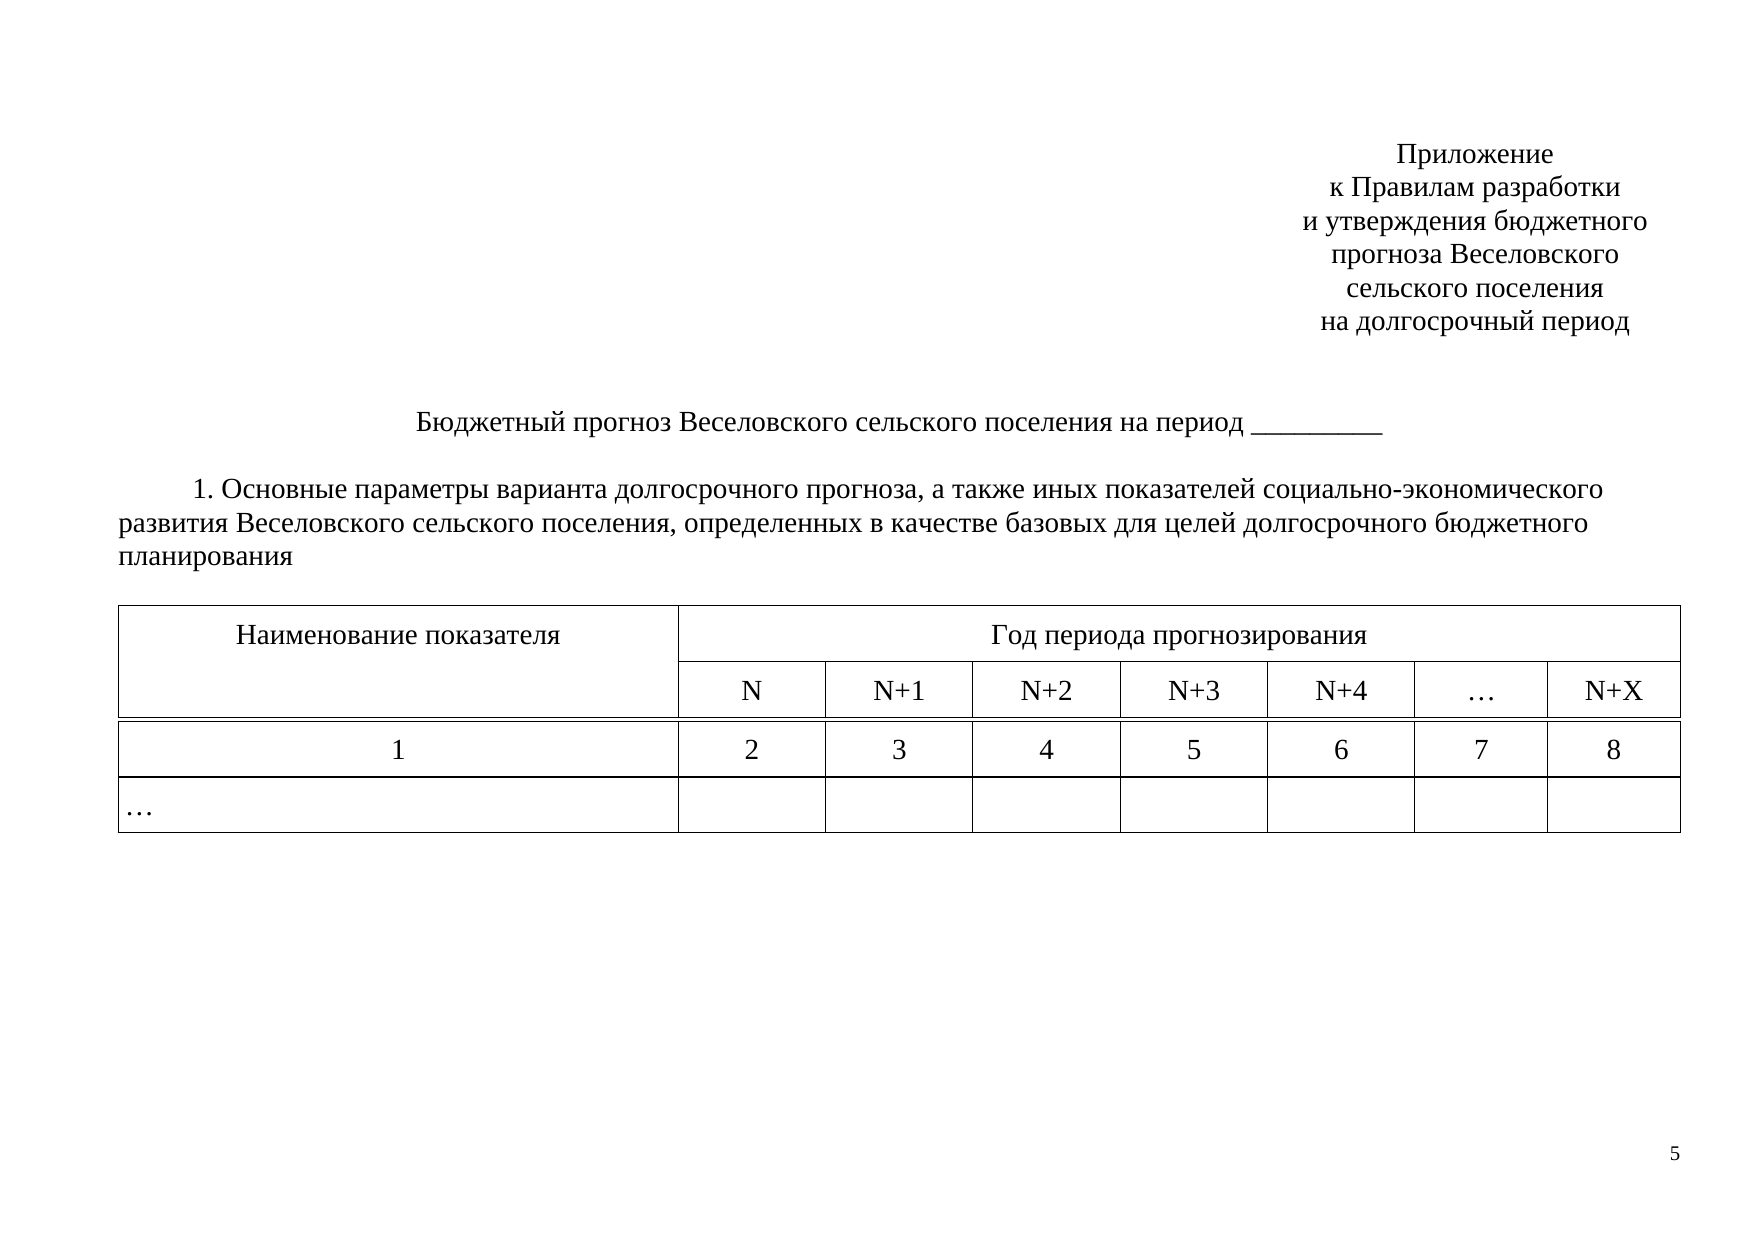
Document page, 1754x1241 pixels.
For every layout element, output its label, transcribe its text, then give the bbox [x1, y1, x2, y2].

text Бюджетный прогноз Веселовского сельского поселения на период _________ [118, 404, 1680, 438]
table_header 6 [1268, 722, 1414, 776]
text и утверждения бюджетного [1270, 203, 1680, 236]
text 1. Основные параметры варианта долгосрочного прогноза, а также иных показателей социально-экономического развития Веселовского сельского поселения, определенных в качестве базовых для целей долгосрочного бюджетного планирования [118, 471, 1680, 572]
table_cell [1548, 778, 1680, 832]
table_cell N+4 [1268, 662, 1414, 717]
table_cell [826, 778, 972, 832]
text к Правилам разработки [1270, 169, 1680, 203]
table_header Год периода прогнозирования [679, 606, 1680, 661]
table_header 1 [119, 722, 678, 776]
table_cell [679, 778, 825, 832]
table_cell N+Х [1548, 662, 1680, 717]
table_header 2 [679, 722, 825, 776]
table_cell [1268, 778, 1414, 832]
text на долгосрочный период [1270, 303, 1680, 337]
table_header 8 [1548, 722, 1680, 776]
table_header Наименование показателя [119, 606, 678, 717]
table_header 5 [1121, 722, 1267, 776]
text прогноза Веселовского сельского поселения [1270, 236, 1680, 303]
table_cell … [1415, 662, 1547, 717]
text Приложение [1270, 136, 1680, 169]
table_cell N [679, 662, 825, 717]
table_cell N+1 [826, 662, 972, 717]
table_cell [1121, 778, 1267, 832]
table_cell [973, 778, 1120, 832]
table_cell N+3 [1121, 662, 1267, 717]
table_header 3 [826, 722, 972, 776]
table_cell [1415, 778, 1547, 832]
table_header 4 [973, 722, 1120, 776]
table_cell … [119, 778, 678, 832]
table_cell N+2 [973, 662, 1120, 717]
table_header 7 [1415, 722, 1547, 776]
